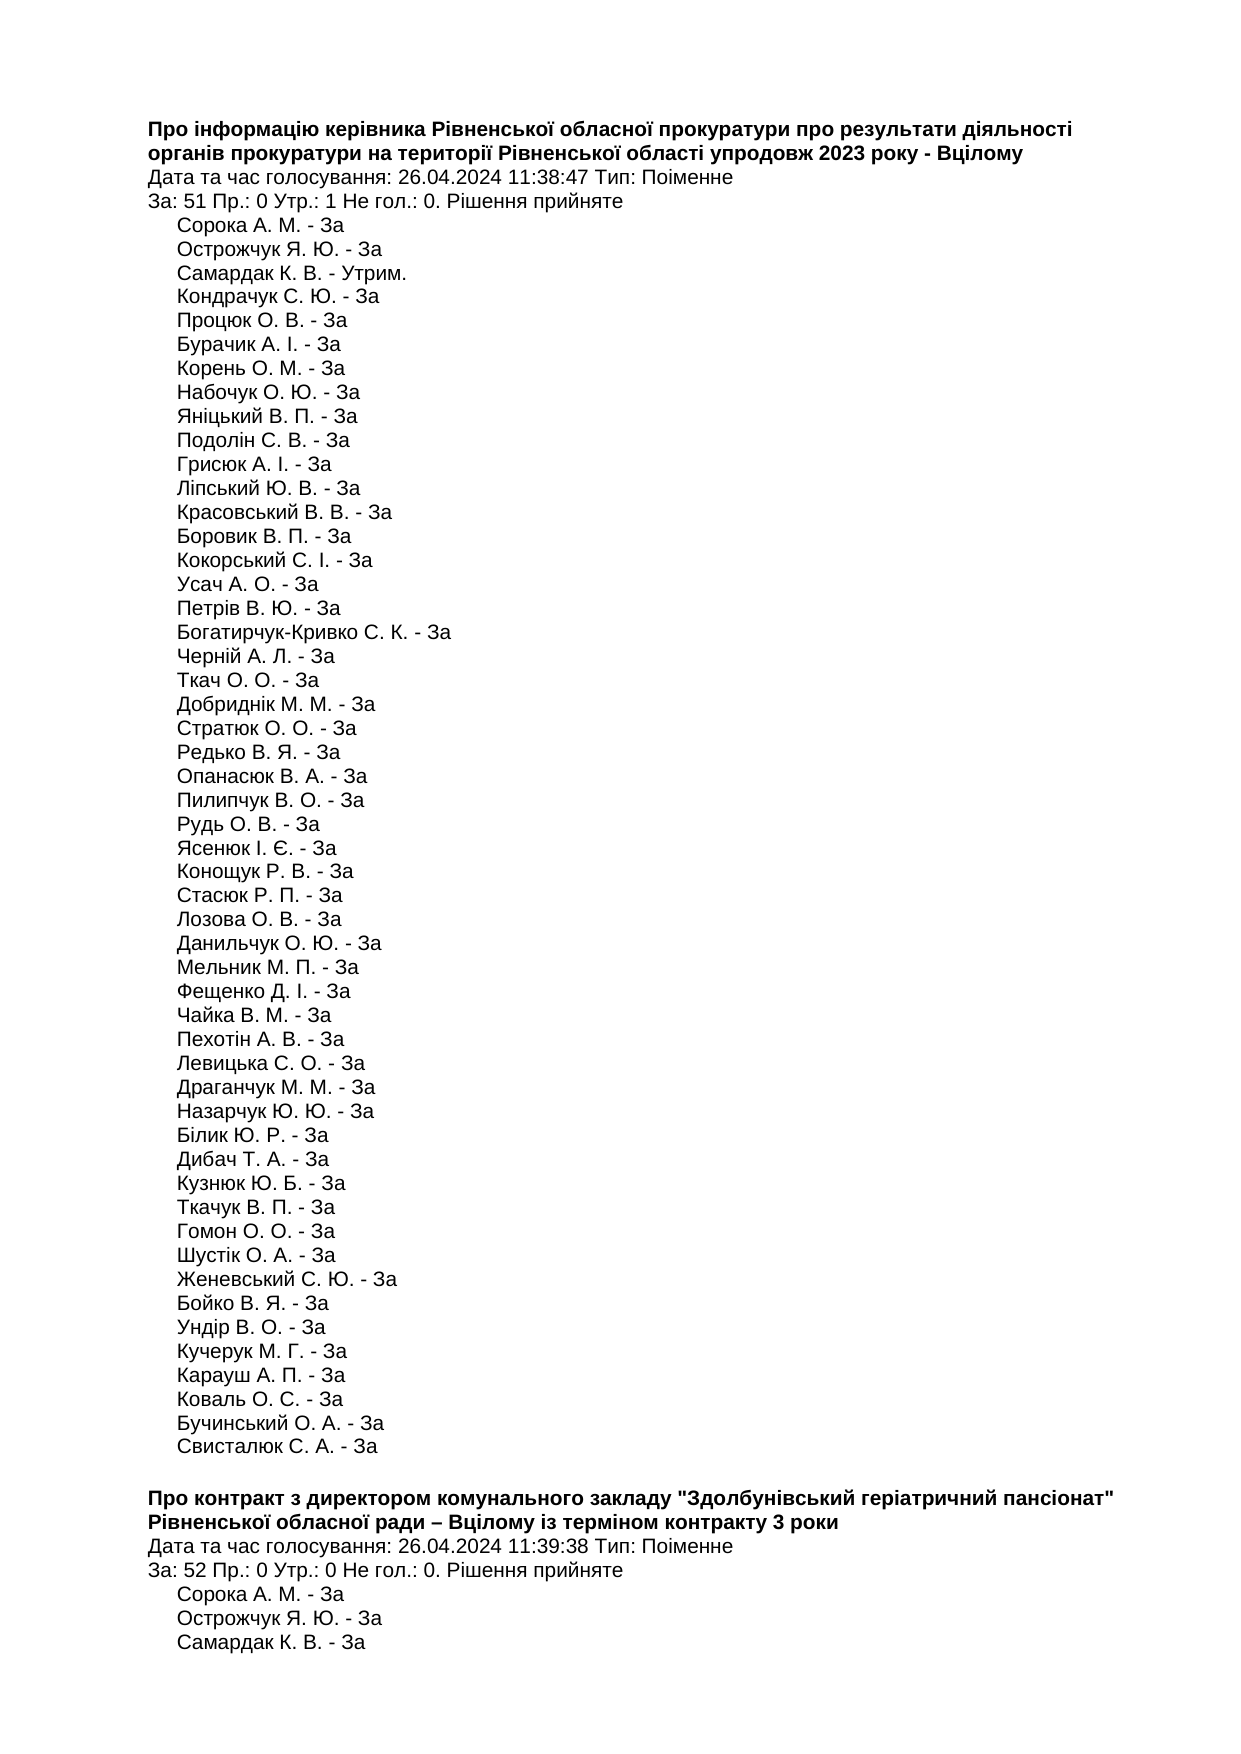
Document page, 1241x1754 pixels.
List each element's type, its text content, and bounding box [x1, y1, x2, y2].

text Данильчук О. Ю. - За [148, 931, 1152, 955]
text Бучинський О. А. - За [148, 1410, 1152, 1434]
text Стратюк О. О. - За [148, 716, 1152, 739]
text За: 51 Пр.: 0 Утр.: 1 Не гол.: 0. Рішення прийняте [148, 188, 1152, 212]
text Коваль О. С. - За [148, 1386, 1152, 1410]
text Процюк О. В. - За [148, 308, 1152, 332]
text Яніцький В. П. - За [148, 404, 1152, 428]
text Білик Ю. Р. - За [148, 1123, 1152, 1147]
text Усач А. О. - За [148, 572, 1152, 596]
text Пехотін А. В. - За [148, 1027, 1152, 1051]
text Конощук Р. В. - За [148, 859, 1152, 883]
text Сорока А. М. - За [148, 212, 1152, 236]
text Опанасюк В. А. - За [148, 763, 1152, 787]
text Драганчук М. М. - За [148, 1075, 1152, 1099]
text Черній А. Л. - За [148, 644, 1152, 668]
text Левицька С. О. - За [148, 1051, 1152, 1075]
text Острожчук Я. Ю. - За [148, 236, 1152, 260]
text Рудь О. В. - За [148, 811, 1152, 835]
text Назарчук Ю. Ю. - За [148, 1099, 1152, 1123]
text Сорока А. М. - За [148, 1582, 1152, 1606]
text Дата та час голосування: 26.04.2024 11:39:38 Тип: Поіменне [148, 1534, 1152, 1558]
text Подолін С. В. - За [148, 428, 1152, 452]
text Ундір В. О. - За [148, 1314, 1152, 1338]
text Ясенюк І. Є. - За [148, 835, 1152, 859]
text Шустік О. А. - За [148, 1243, 1152, 1267]
text Карауш А. П. - За [148, 1362, 1152, 1386]
text Женевський С. Ю. - За [148, 1267, 1152, 1291]
text Мельник М. П. - За [148, 955, 1152, 979]
text Острожчук Я. Ю. - За [148, 1606, 1152, 1630]
text Бурачик А. І. - За [148, 332, 1152, 356]
text Кучерук М. Г. - За [148, 1338, 1152, 1362]
text Бойко В. Я. - За [148, 1291, 1152, 1314]
text Свисталюк С. А. - За [148, 1434, 1152, 1458]
text Ліпський Ю. В. - За [148, 476, 1152, 500]
text Про контракт з директором комунального закладу "Здолбунівський геріатричний пансіонат" Рівненської обласної ради – Вцілому із терміном контракту 3 роки [148, 1486, 1152, 1534]
text Стасюк Р. П. - За [148, 883, 1152, 907]
text Ткач О. О. - За [148, 668, 1152, 692]
text За: 52 Пр.: 0 Утр.: 0 Не гол.: 0. Рішення прийняте [148, 1558, 1152, 1582]
text Дата та час голосування: 26.04.2024 11:38:47 Тип: Поіменне [148, 164, 1152, 188]
text Набочук О. Ю. - За [148, 380, 1152, 404]
text Чайка В. М. - За [148, 1003, 1152, 1027]
text Самардак К. В. - За [148, 1630, 1152, 1654]
text Кондрачук С. Ю. - За [148, 284, 1152, 308]
text Грисюк А. І. - За [148, 452, 1152, 476]
text Дибач Т. А. - За [148, 1147, 1152, 1171]
text Редько В. Я. - За [148, 739, 1152, 763]
text Корень О. М. - За [148, 356, 1152, 380]
text Лозова О. В. - За [148, 907, 1152, 931]
text Ткачук В. П. - За [148, 1195, 1152, 1219]
text Боровик В. П. - За [148, 524, 1152, 548]
text Добриднік М. М. - За [148, 692, 1152, 716]
text Кокорський С. І. - За [148, 548, 1152, 572]
text Самардак К. В. - Утрим. [148, 260, 1152, 284]
text Пилипчук В. О. - За [148, 787, 1152, 811]
text Про інформацію керівника Рівненської обласної прокуратури про результати діяльності органів прокуратури на території Рівненської області упродовж 2023 року - Вцілому [148, 117, 1152, 164]
text Фещенко Д. І. - За [148, 979, 1152, 1003]
text Богатирчук-Кривко С. К. - За [148, 620, 1152, 644]
text Гомон О. О. - За [148, 1219, 1152, 1243]
text Петрів В. Ю. - За [148, 596, 1152, 620]
text Красовський В. В. - За [148, 500, 1152, 524]
text Кузнюк Ю. Б. - За [148, 1171, 1152, 1195]
